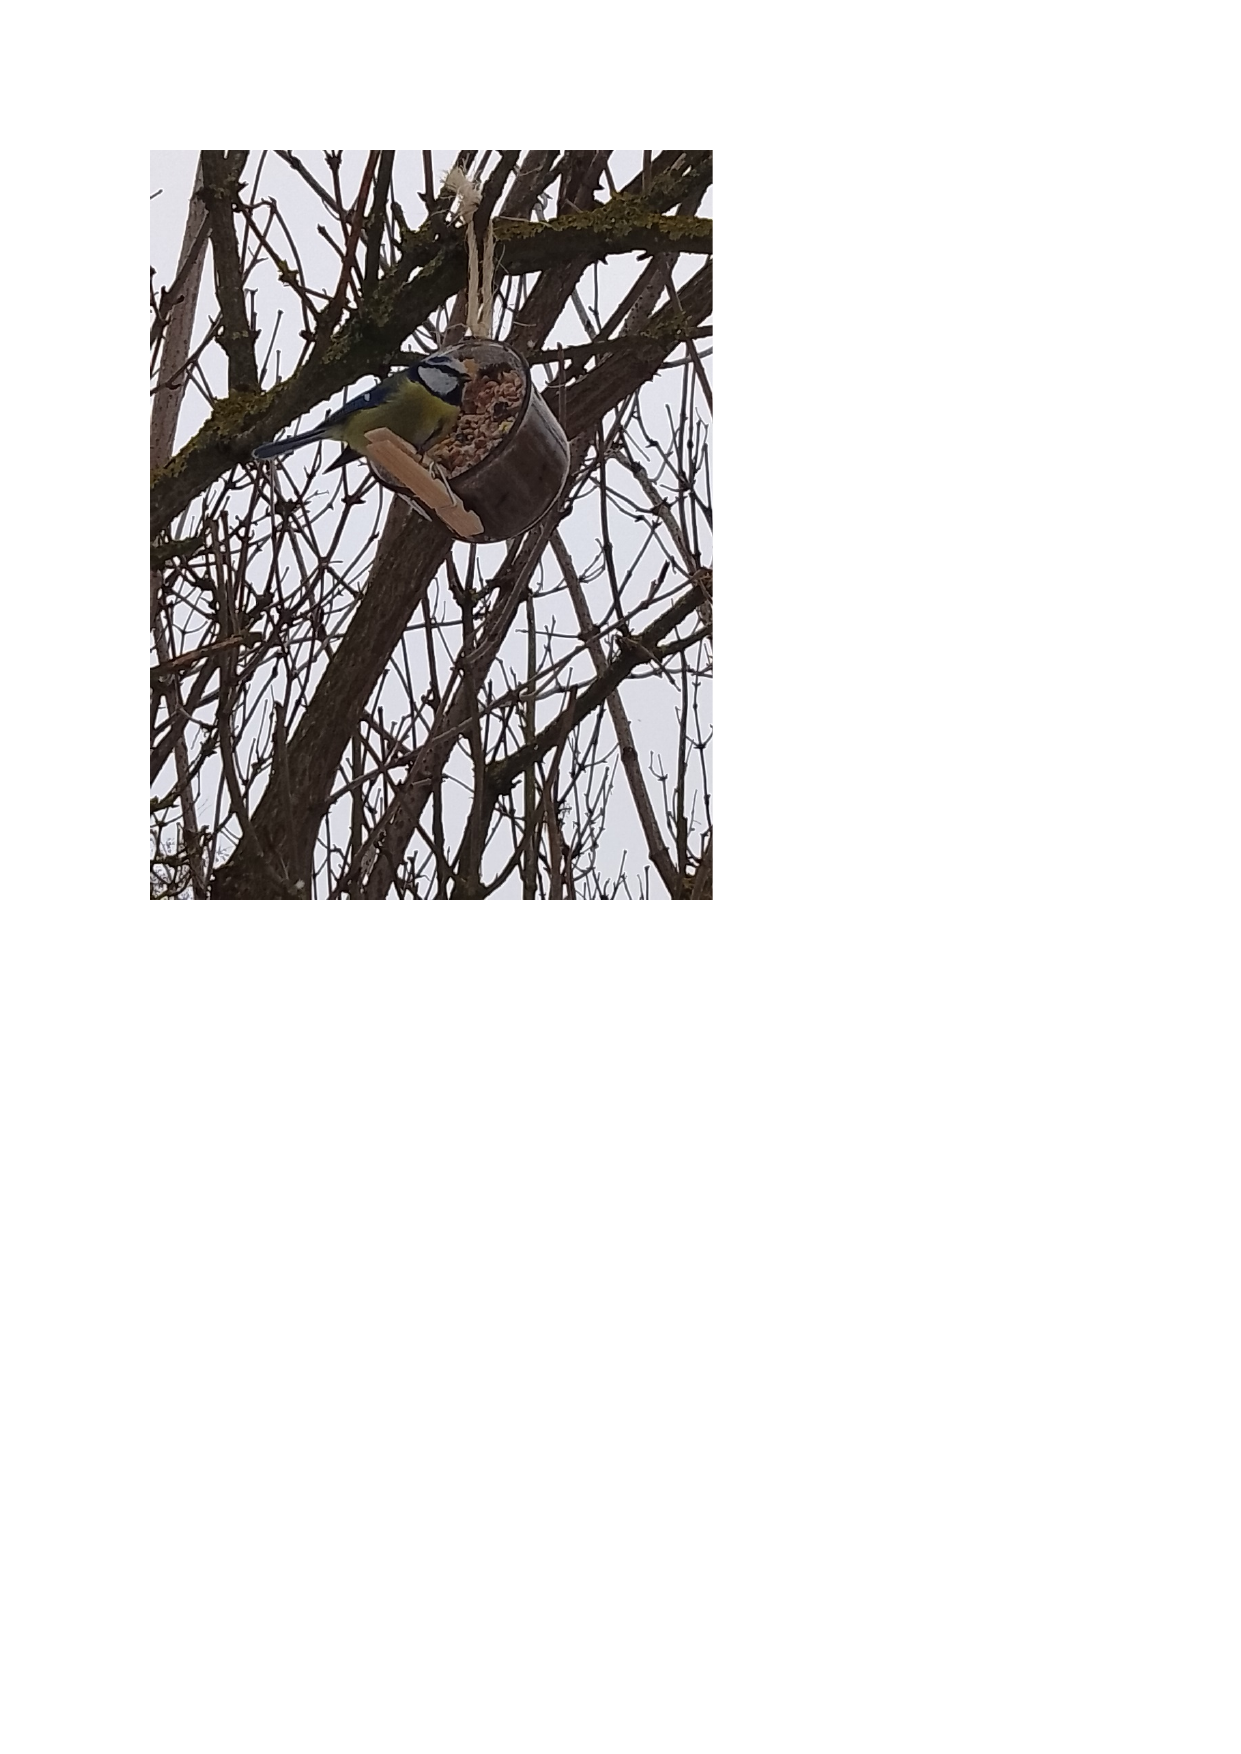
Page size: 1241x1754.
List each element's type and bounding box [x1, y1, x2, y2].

picture [150, 150, 713, 900]
